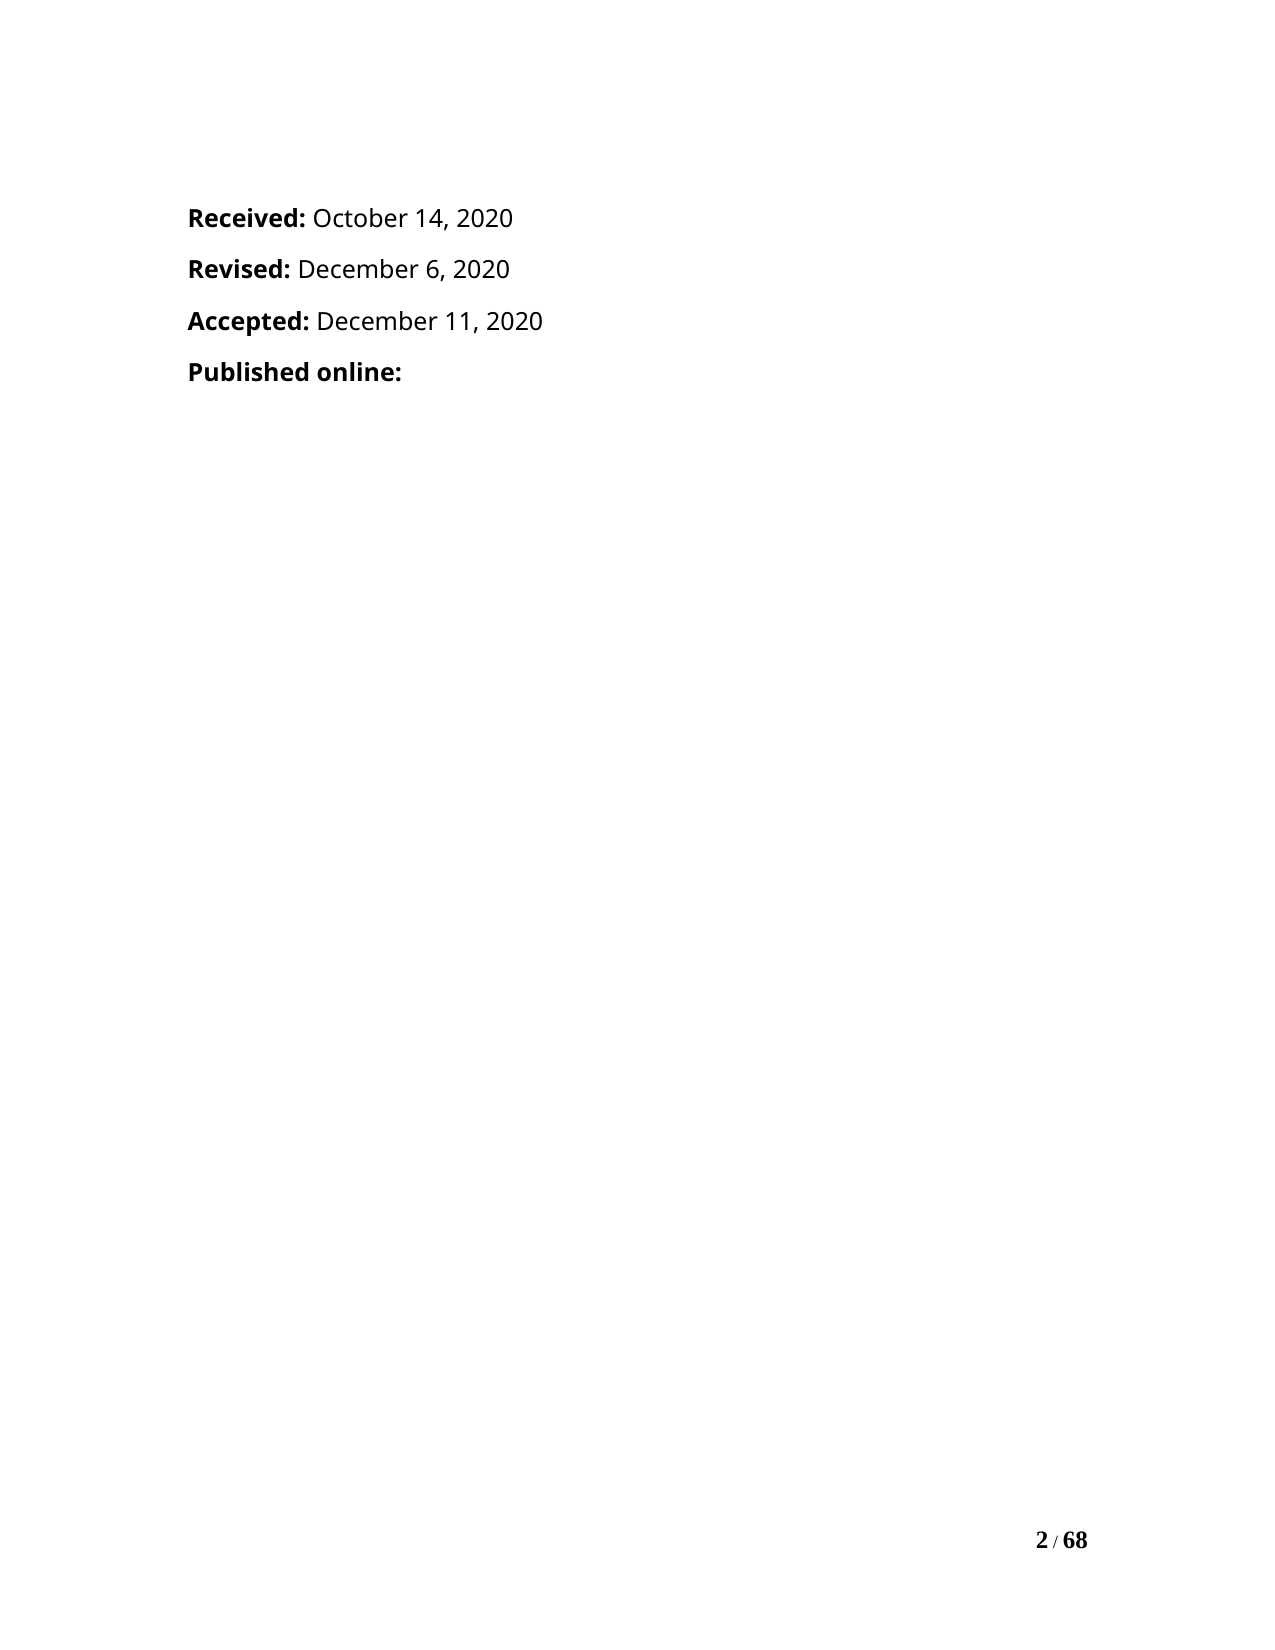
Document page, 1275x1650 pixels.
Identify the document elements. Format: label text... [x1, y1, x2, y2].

text Received: October 14, 2020 [187, 201, 1087, 235]
text Revised: December 6, 2020 [187, 252, 1087, 286]
text Published online: [187, 354, 1087, 388]
text Accepted: December 11, 2020 [187, 303, 1087, 337]
